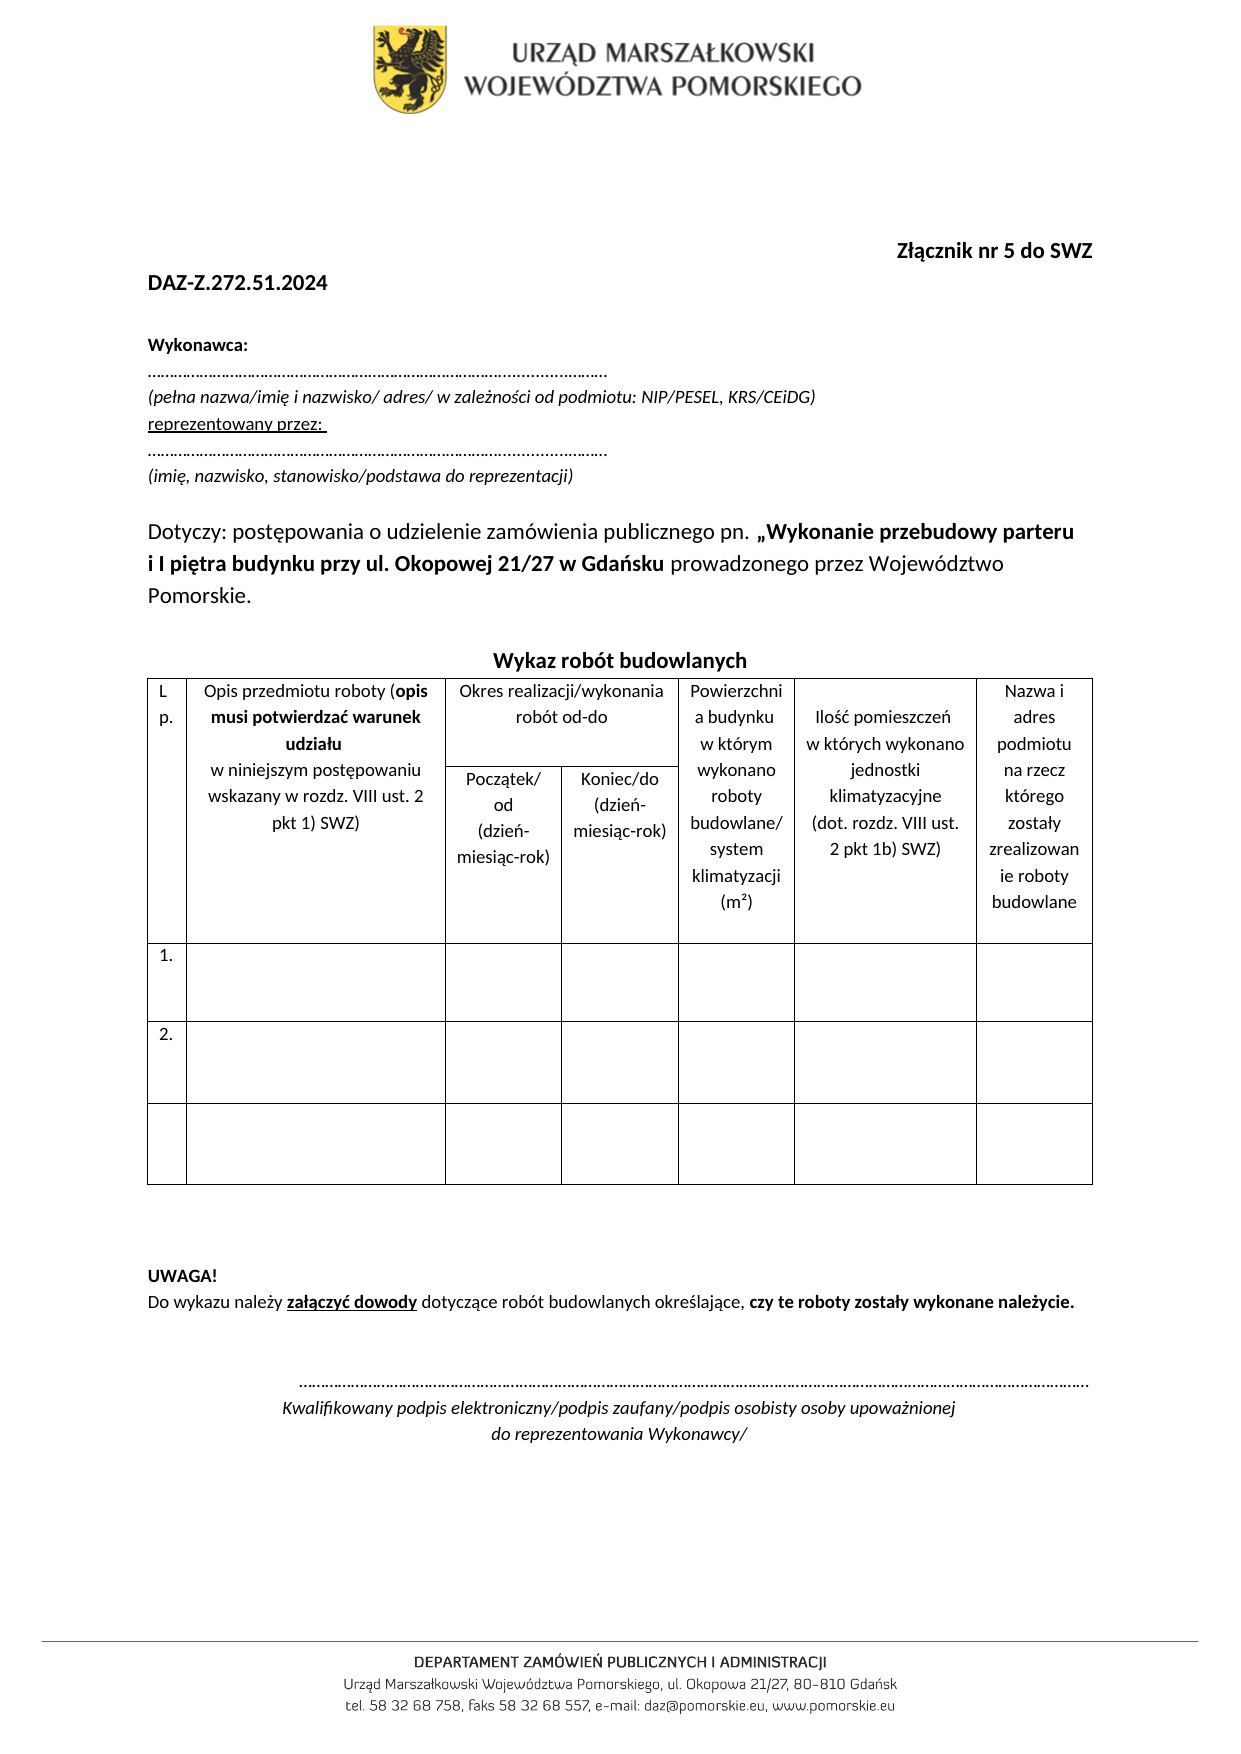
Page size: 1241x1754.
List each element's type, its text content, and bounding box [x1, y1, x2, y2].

table_cell [795, 1022, 976, 1103]
table_cell [148, 1104, 186, 1184]
table_header Opis przedmiotu roboty (opis musi potwierdzać warunek udziału w niniejszym postępowaniu wskazany w rozdz. VIII ust. 2 pkt 1) SWZ) [187, 679, 445, 943]
table_header Okres realizacji/wykonania robót od-do [446, 679, 678, 766]
text do reprezentowania Wykonawcy/ [148, 1422, 1092, 1445]
text Wykonawca: [148, 333, 1092, 356]
table_header Lp. [148, 679, 186, 943]
table_cell [795, 1104, 976, 1184]
table_header Nazwa i adres podmiotu na rzecz którego zostały zrealizowanie roboty budowlane [977, 679, 1092, 943]
text ………………………………………………………………………...............……… [148, 359, 1092, 382]
text Kwalifikowany podpis elektroniczny/podpis zaufany/podpis osobisty osoby upoważnionej [148, 1396, 1092, 1419]
text ………………………………………………………………………...............……… [148, 438, 1092, 461]
text ………………………………………………………………………………………………………………………………………………………………… [221, 1370, 1092, 1393]
table_cell Początek/od (dzień-miesiąc-rok) [446, 767, 561, 943]
text DAZ-Z.272.51.2024 [148, 268, 1092, 296]
text (imię, nazwisko, stanowisko/podstawa do reprezentacji) [148, 464, 1092, 487]
table_cell Koniec/do (dzień-miesiąc-rok) [562, 767, 678, 943]
table_cell [562, 1104, 678, 1184]
table_cell [187, 944, 445, 1021]
table_cell [795, 944, 976, 1021]
table_header Ilość pomieszczeń w których wykonano jednostki klimatyzacyjne (dot. rozdz. VIII ust. 2 pkt 1b) SWZ) [795, 679, 976, 943]
text UWAGA! [148, 1264, 1092, 1287]
table_cell [446, 1022, 561, 1103]
table_cell [977, 944, 1092, 1021]
text Do wykazu należy załączyć dowody dotyczące robót budowlanych określające, czy te roboty zostały wykonane należycie. [148, 1291, 1092, 1313]
table_cell [679, 1104, 794, 1184]
table_cell 1. [148, 944, 186, 1021]
table_cell [446, 944, 561, 1021]
table_cell [977, 1022, 1092, 1103]
table_cell [679, 1022, 794, 1103]
picture [41, 1641, 1199, 1714]
table_cell [562, 1022, 678, 1103]
text (pełna nazwa/imię i nazwisko/ adres/ w zależności od podmiotu: NIP/PESEL, KRS/CEiDG) [148, 386, 1092, 408]
text Wykaz robót budowlanych [148, 646, 1092, 674]
table_header Powierzchnia budynku w którym wykonano roboty budowlane/ system klimatyzacji (m²) [679, 679, 794, 943]
table_cell [562, 944, 678, 1021]
table_cell [679, 944, 794, 1021]
text Dotyczy: postępowania o udzielenie zamówienia publicznego pn. „Wykonanie przebudowy parteru i I piętra budynku przy ul. Okopowej 21/27 w Gdańsku prowadzonego przez Województwo Pomorskie. [148, 517, 1092, 610]
table_cell [446, 1104, 561, 1184]
text Złącznik nr 5 do SWZ [148, 236, 1092, 264]
text reprezentowany przez: [148, 412, 1092, 435]
table_cell [977, 1104, 1092, 1184]
picture [41, 25, 1192, 141]
table_cell [187, 1104, 445, 1184]
table_cell 2. [148, 1022, 186, 1103]
table_cell [187, 1022, 445, 1103]
